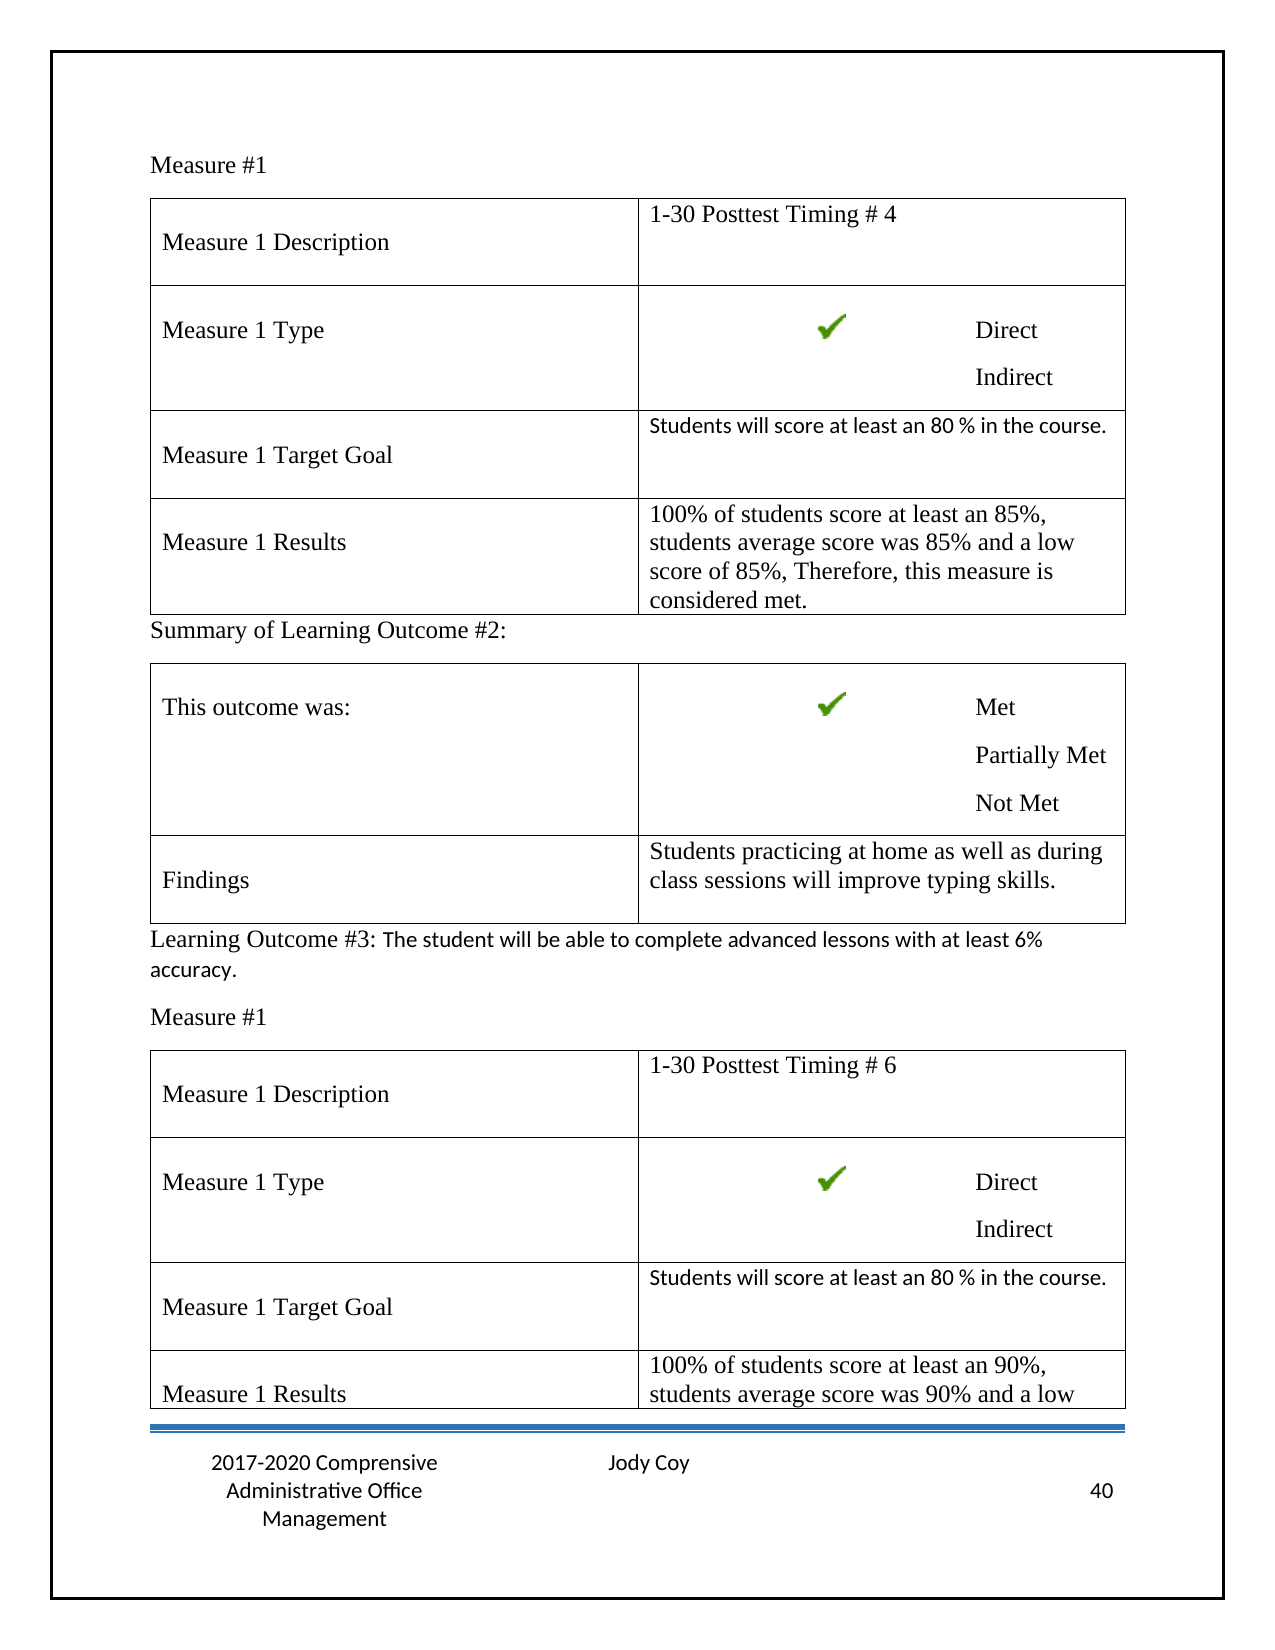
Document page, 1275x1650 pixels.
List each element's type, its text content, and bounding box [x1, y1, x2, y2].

table_cell Students practicing at home as well as during class sessions will improve typing skills. [639, 836, 1125, 923]
table_cell Measure 1 Target Goal [151, 1263, 638, 1349]
table_cell Measure 1 Type [151, 286, 638, 410]
picture [817, 1166, 846, 1191]
text Measure #1 [150, 150, 1125, 179]
table_cell [639, 286, 1125, 410]
table_header Measure 1 Description [151, 1051, 638, 1137]
table_cell [639, 1138, 1125, 1262]
table_header Measure 1 Description [151, 199, 638, 285]
text Learning Outcome #3: The student will be able to complete advanced lessons with at least 6% accuracy. [150, 924, 1125, 983]
table_cell Students will score at least an 80 % in the course. [639, 1263, 1125, 1349]
text Summary of Learning Outcome #2: [150, 615, 1125, 643]
table_cell Measure 1 Target Goal [151, 411, 638, 498]
table_header 1-30 Posttest Timing # 6 [639, 1051, 1125, 1137]
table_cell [639, 1351, 1125, 1408]
table_cell Measure 1 Results [151, 1351, 638, 1408]
table_cell Students will score at least an 80 % in the course. [639, 411, 1125, 498]
table_cell Measure 1 Type [151, 1138, 638, 1262]
table_cell Measure 1 Results [151, 499, 638, 614]
table_header [639, 664, 1125, 835]
table_header 1-30 Posttest Timing # 4 [639, 199, 1125, 285]
text Measure #1 [150, 1002, 1125, 1031]
table_header This outcome was: [151, 664, 638, 835]
picture [817, 314, 846, 339]
picture [817, 692, 846, 716]
table_cell 100% of students score at least an 85%, students average score was 85% and a low score of 85%, Therefore, this measure is considered met. [639, 499, 1125, 614]
table_cell Findings [151, 836, 638, 923]
